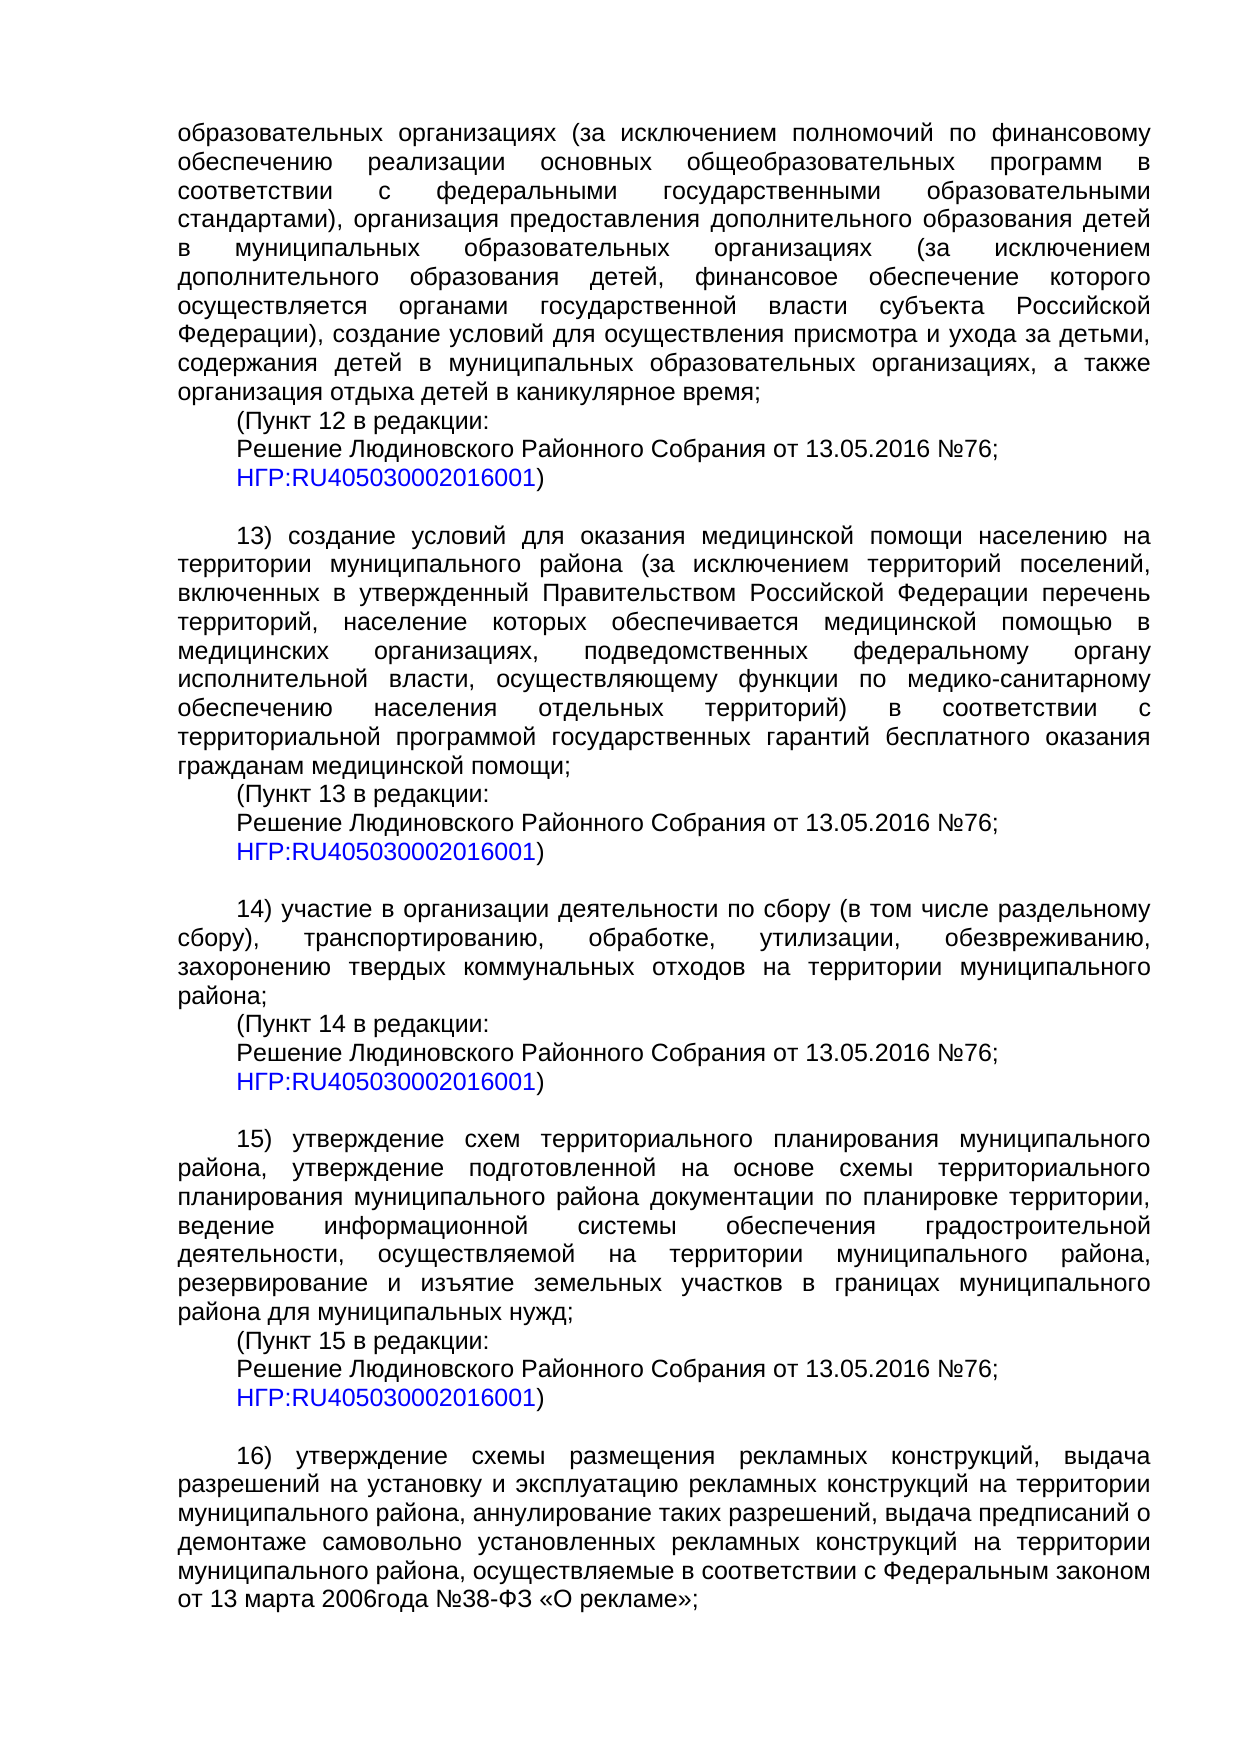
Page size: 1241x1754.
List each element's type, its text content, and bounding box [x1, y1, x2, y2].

text НГР:RU405030002016001) [177, 837, 1152, 866]
text НГР:RU405030002016001) [177, 1067, 1152, 1096]
text Решение Людиновского Районного Собрания от 13.05.2016 №76; [177, 1038, 1152, 1067]
text НГР:RU405030002016001) [177, 1383, 1152, 1412]
text (Пункт 12 в редакции: [177, 406, 1152, 434]
text Решение Людиновского Районного Собрания от 13.05.2016 №76; [177, 1354, 1152, 1383]
text Решение Людиновского Районного Собрания от 13.05.2016 №76; [177, 808, 1152, 837]
text 16) утверждение схемы размещения рекламных конструкций, выдача разрешений на установку и эксплуатацию рекламных конструкций на территории муниципального района, аннулирование таких разрешений, выдача предписаний о демонтаже самовольно установленных рекламных конструкций на территории муниципального района, осуществляемые в соответствии с Федеральным законом от 13 марта 2006года №38-ФЗ «О рекламе»; [177, 1441, 1152, 1613]
text НГР:RU405030002016001) [177, 463, 1152, 492]
text (Пункт 14 в редакции: [177, 1009, 1152, 1038]
text (Пункт 13 в редакции: [177, 779, 1152, 808]
text (Пункт 15 в редакции: [177, 1326, 1152, 1354]
text 13) создание условий для оказания медицинской помощи населению на территории муниципального района (за исключением территорий поселений, включенных в утвержденный Правительством Российской Федерации перечень территорий, население которых обеспечивается медицинской помощью в медицинских организациях, подведомственных федеральному органу исполнительной власти, осуществляющему функции по медико-санитарному обеспечению населения отдельных территорий) в соответствии с территориальной программой государственных гарантий бесплатного оказания гражданам медицинской помощи; [177, 521, 1152, 779]
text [177, 118, 1152, 406]
text 15) утверждение схем территориального планирования муниципального района, утверждение подготовленной на основе схемы территориального планирования муниципального района документации по планировке территории, ведение информационной системы обеспечения градостроительной деятельности, осуществляемой на территории муниципального района, резервирование и изъятие земельных участков в границах муниципального района для муниципальных нужд; [177, 1124, 1152, 1326]
text Решение Людиновского Районного Собрания от 13.05.2016 №76; [177, 434, 1152, 463]
text 14) участие в организации деятельности по сбору (в том числе раздельному сбору), транспортированию, обработке, утилизации, обезвреживанию, захоронению твердых коммунальных отходов на территории муниципального района; [177, 894, 1152, 1009]
